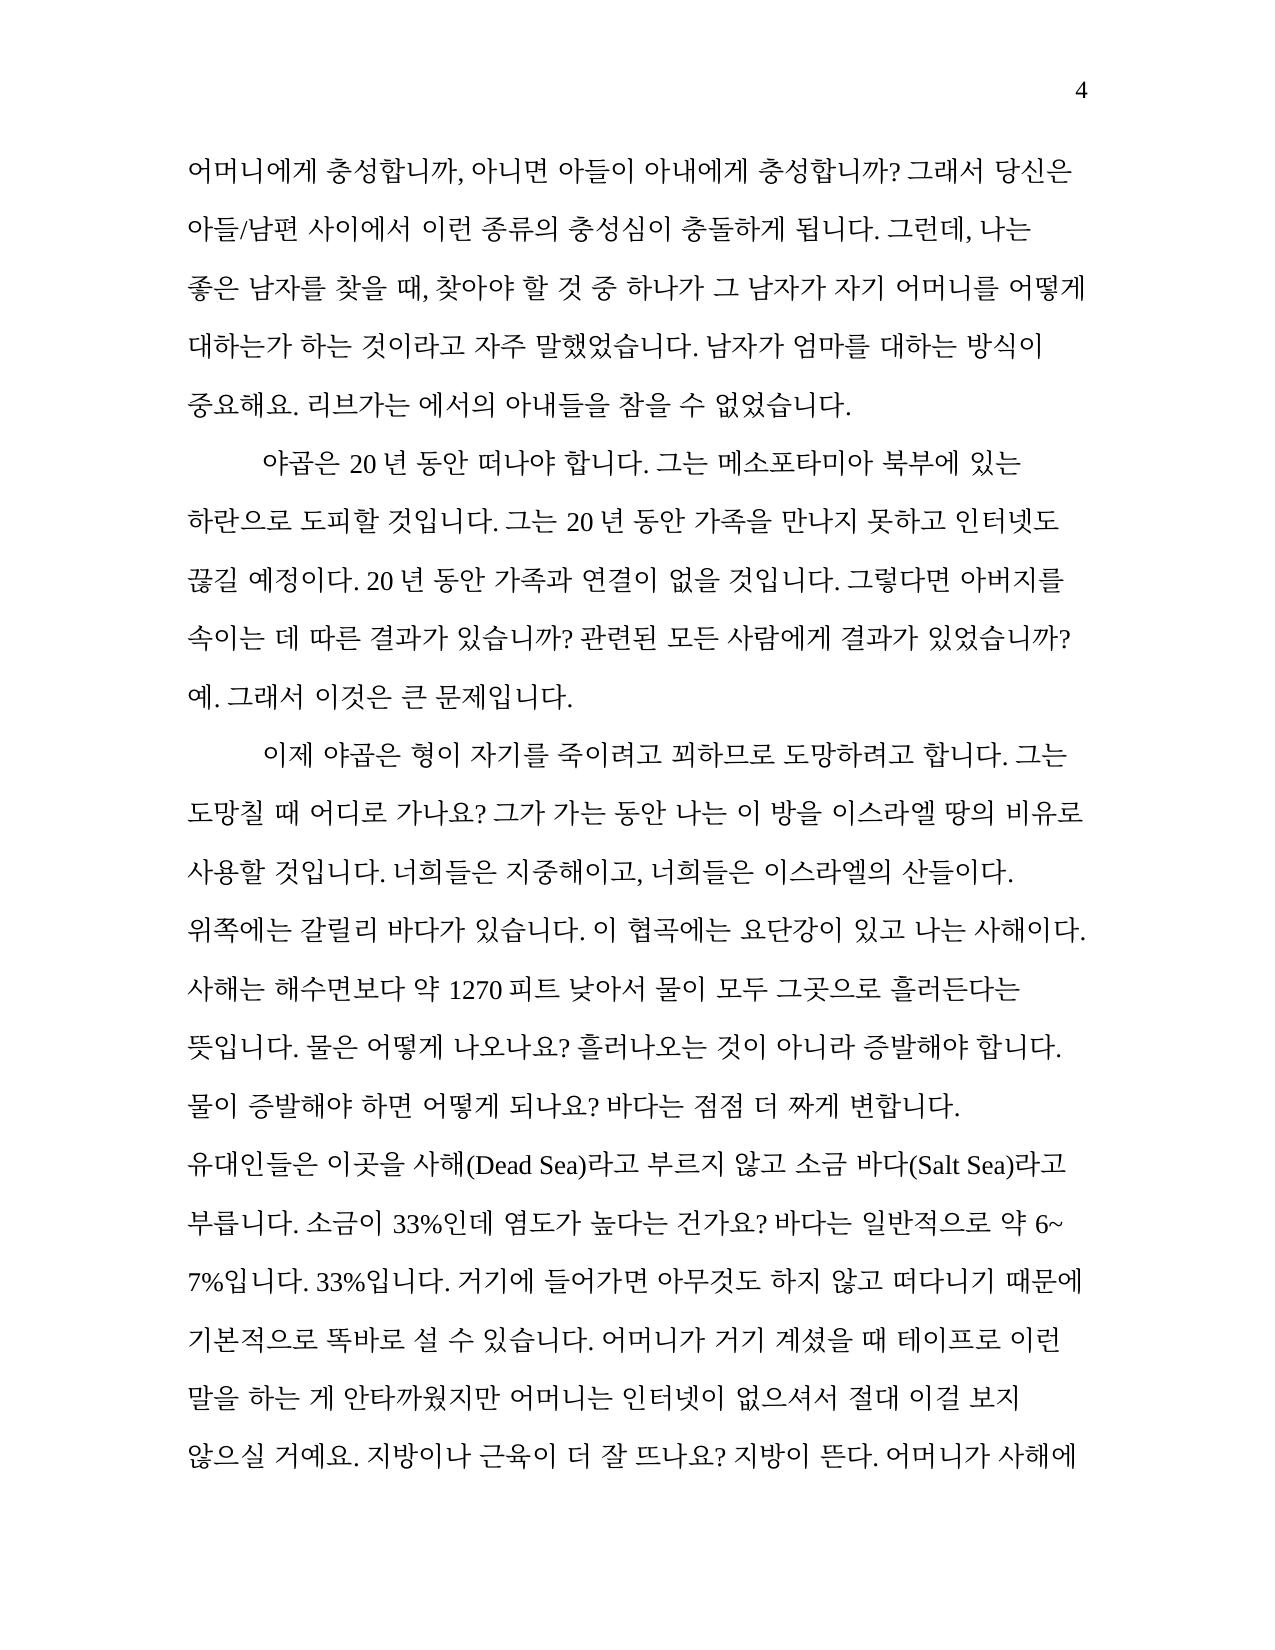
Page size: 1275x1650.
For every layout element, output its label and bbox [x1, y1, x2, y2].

text [187, 150, 1087, 1474]
